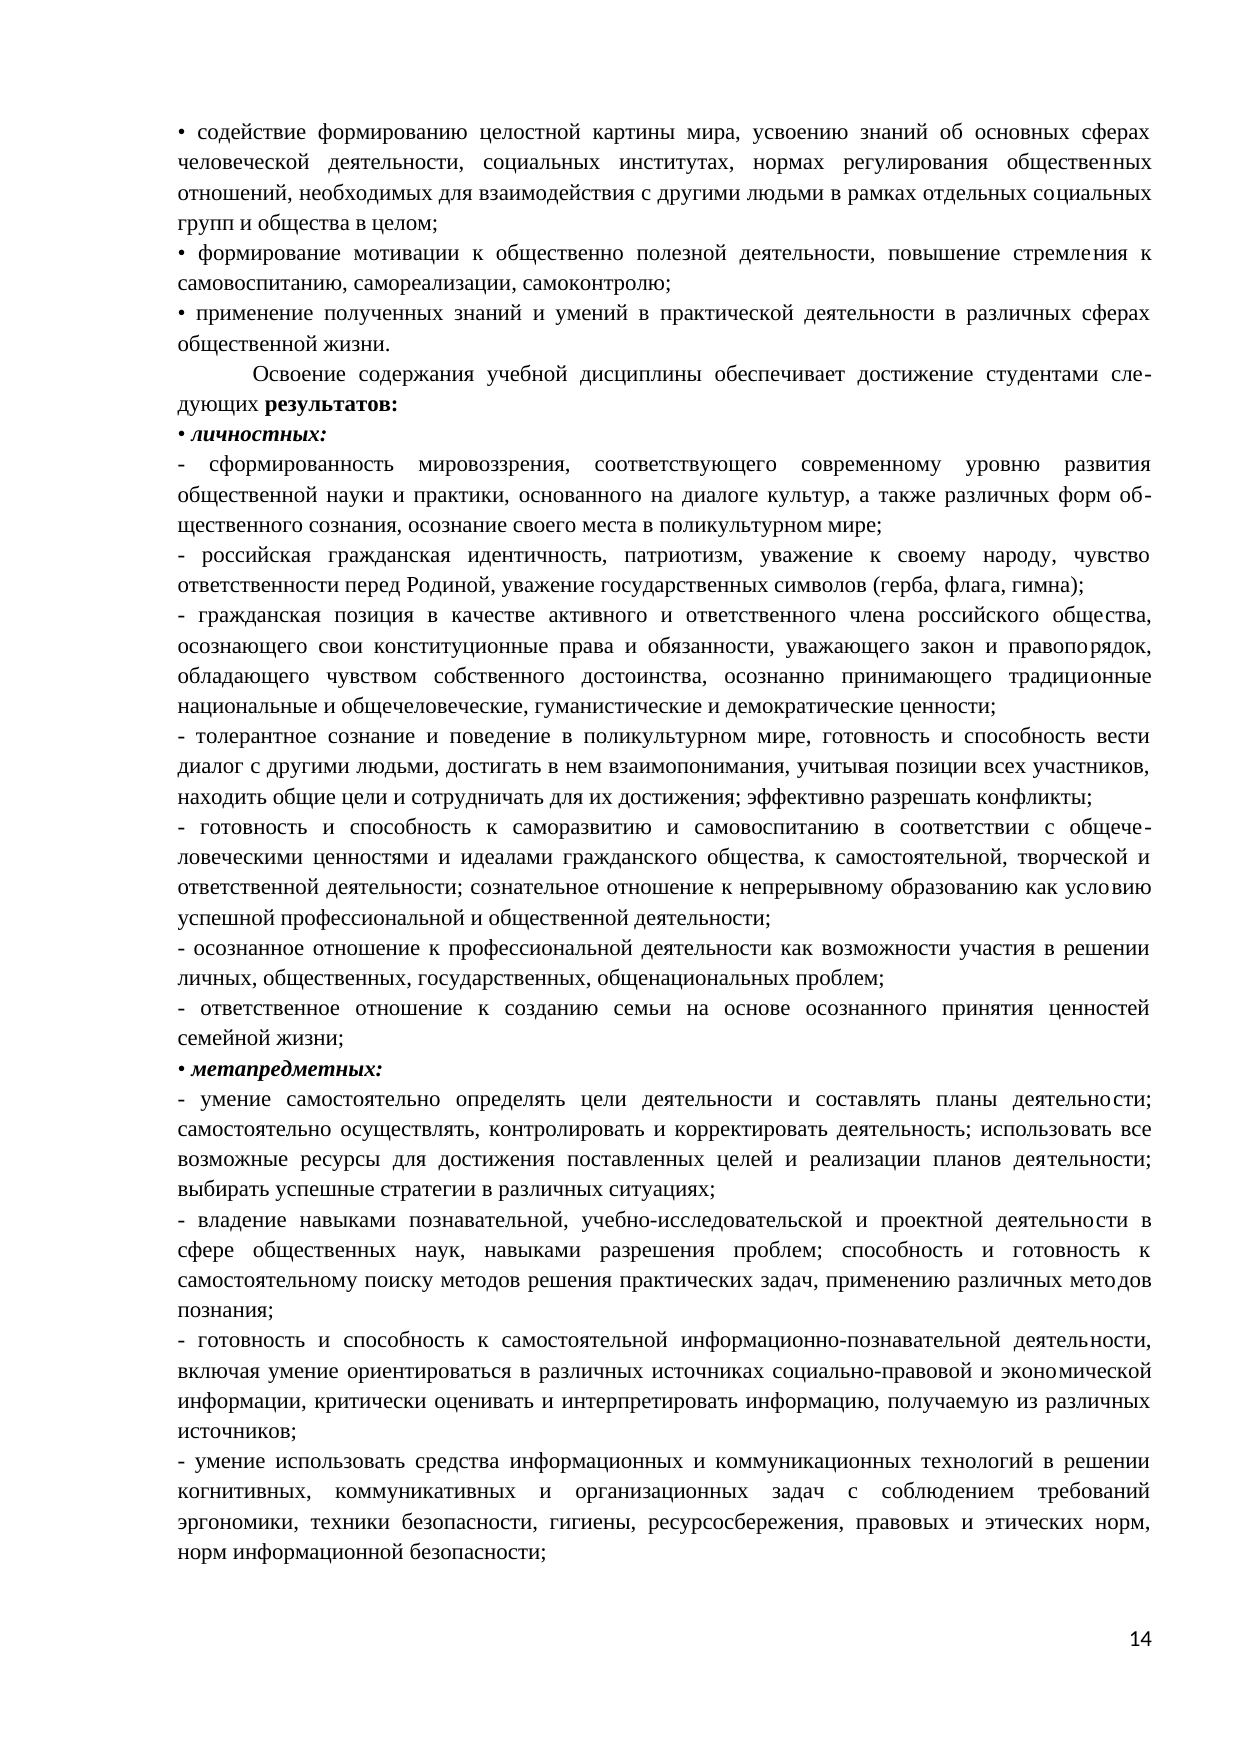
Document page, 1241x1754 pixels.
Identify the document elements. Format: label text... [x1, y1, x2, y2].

text • формирование мотивации к общественно полезной деятельности, повышение стремления к самовоспитанию, самореализации, самоконтролю; [177, 239, 1152, 296]
text - российская гражданская идентичность, патриотизм, уважение к своему народу, чувство ответственности перед Родиной, уважение государственных символов (герба, флага, гимна); [177, 541, 1152, 598]
text - ответственное отношение к созданию семьи на основе осознанного принятия ценностей семейной жизни; [177, 994, 1152, 1051]
text - готовность и способность к саморазвитию и самовоспитанию в соответствии с общечеловеческими ценностями и идеалами гражданского общества, к самостоятельной, творческой и ответственной деятельности; сознательное отношение к непрерывному образованию как условию успешной профессиональной и общественной деятельности; [177, 813, 1152, 930]
text - толерантное сознание и поведение в поликультурном мире, готовность и способность вести диалог с другими людьми, достигать в нем взаимопонимания, учитывая позиции всех участников, находить общие цели и сотрудничать для их достижения; эффективно разрешать конфликты; [177, 722, 1152, 809]
text - сформированность мировоззрения, соответствующего современному уровню развития общественной науки и практики, основанного на диалоге культур, а также различных форм общественного сознания, осознание своего места в поликультурном мире; [177, 450, 1152, 537]
text Освоение содержания учебной дисциплины обеспечивает достижение студентами следующих результатов: [177, 360, 1152, 416]
text - готовность и способность к самостоятельной информационно-познавательной деятельности, включая умение ориентироваться в различных источниках социально-правовой и экономической информации, критически оценивать и интерпретировать информацию, получаемую из различных источников; [177, 1326, 1152, 1443]
text - умение использовать средства информационных и коммуникационных технологий в решении когнитивных, коммуникативных и организационных задач с соблюдением требований эргономики, техники безопасности, гигиены, ресурсосбережения, правовых и этических норм, норм информационной безопасности; [177, 1447, 1152, 1564]
text • применение полученных знаний и умений в практической деятельности в различных сферах общественной жизни. [177, 299, 1152, 356]
text - гражданская позиция в качестве активного и ответственного члена российского общества, осознающего свои конституционные права и обязанности, уважающего закон и правопорядок, обладающего чувством собственного достоинства, осознанно принимающего традиционные национальные и общечеловеческие, гуманистические и демократические ценности; [177, 601, 1152, 718]
text - умение самостоятельно определять цели деятельности и составлять планы деятельности; самостоятельно осуществлять, контролировать и корректировать деятельность; использовать все возможные ресурсы для достижения поставленных целей и реализации планов деятельности; выбирать успешные стратегии в различных ситуациях; [177, 1085, 1152, 1202]
text • содействие формированию целостной картины мира, усвоению знаний об основных сферах человеческой деятельности, социальных институтах, нормах регулирования общественных отношений, необходимых для взаимодействия с другими людьми в рамках отдельных социальных групп и общества в целом; [177, 118, 1152, 235]
text • личностных: [177, 420, 1152, 447]
text - осознанное отношение к профессиональной деятельности как возможности участия в решении личных, общественных, государственных, общенациональных проблем; [177, 934, 1152, 990]
text • метапредметных: [177, 1054, 1152, 1081]
text - владение навыками познавательной, учебно-исследовательской и проектной деятельности в сфере общественных наук, навыками разрешения проблем; способность и готовность к самостоятельному поиску методов решения практических задач, применению различных методов познания; [177, 1206, 1152, 1323]
